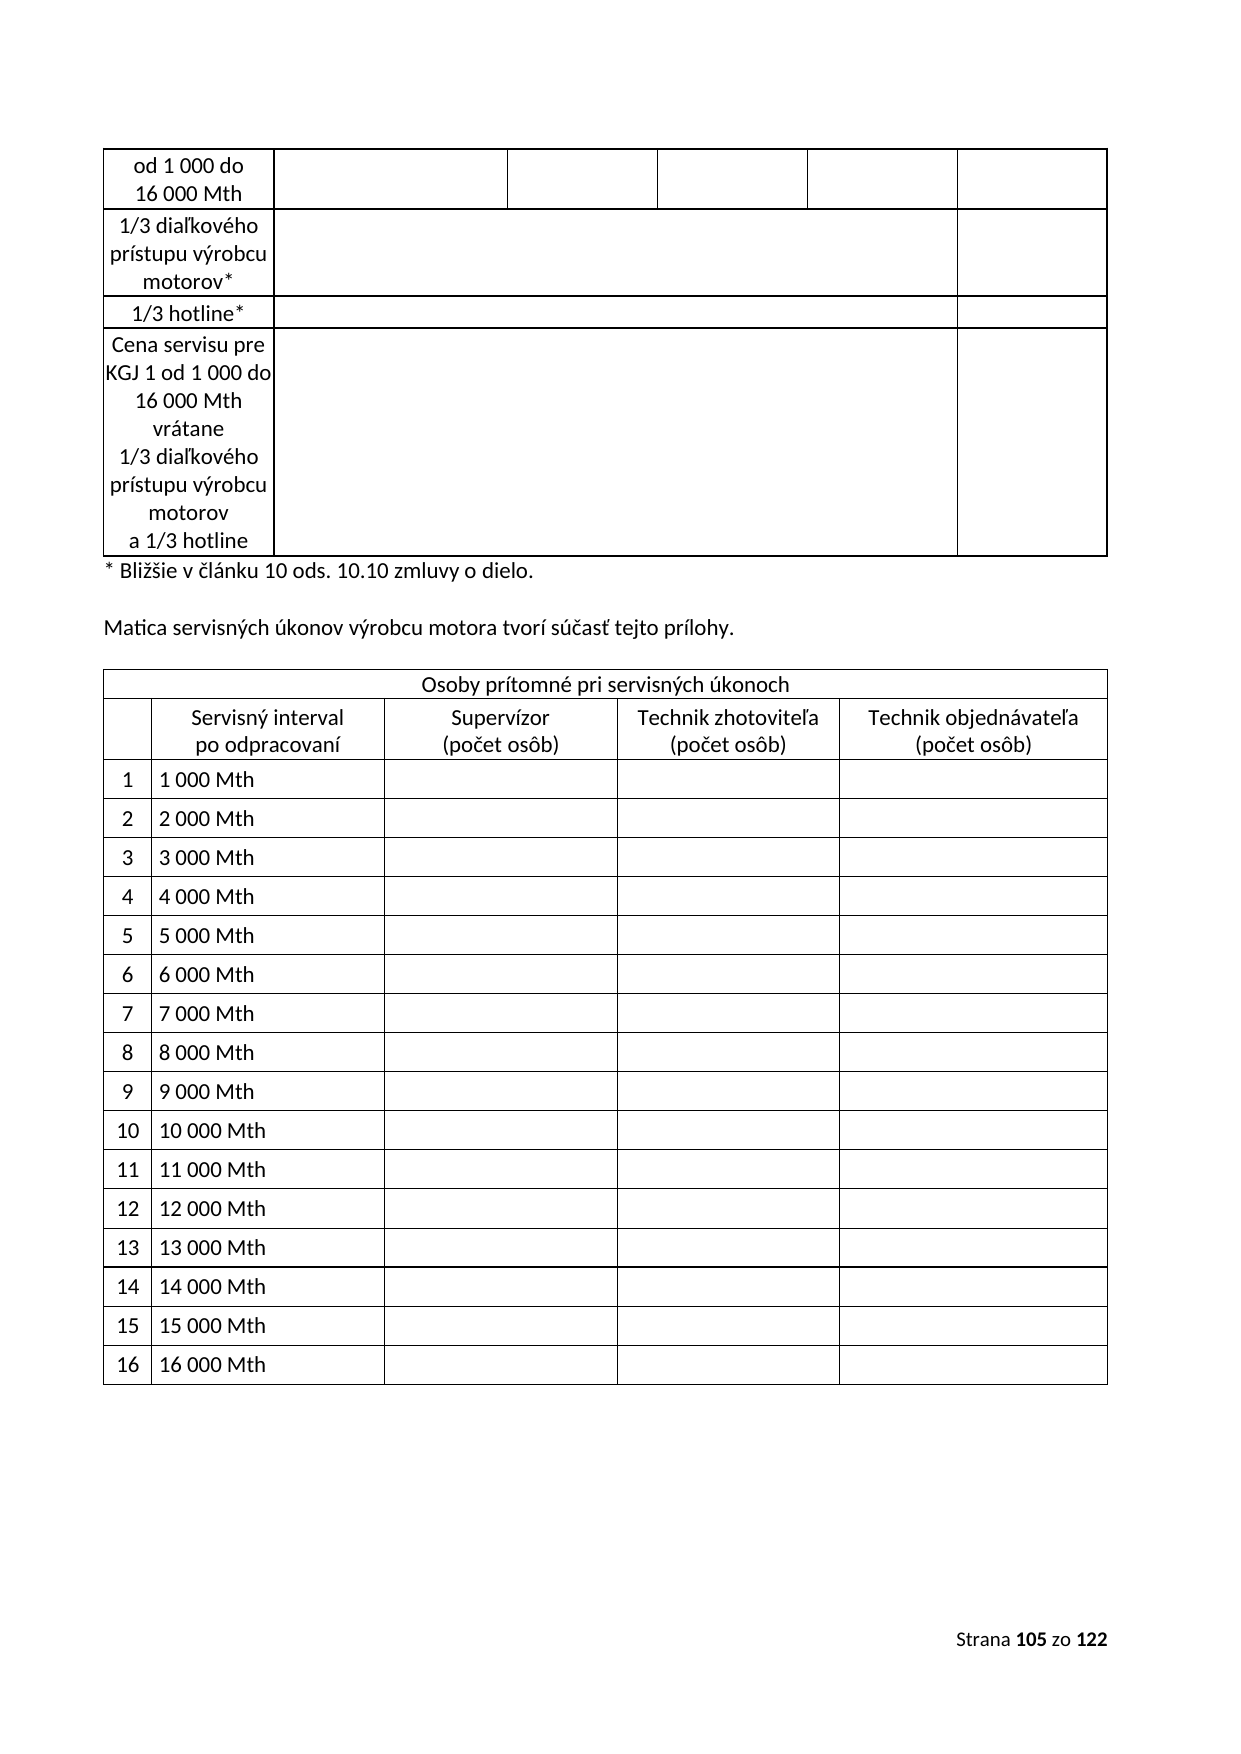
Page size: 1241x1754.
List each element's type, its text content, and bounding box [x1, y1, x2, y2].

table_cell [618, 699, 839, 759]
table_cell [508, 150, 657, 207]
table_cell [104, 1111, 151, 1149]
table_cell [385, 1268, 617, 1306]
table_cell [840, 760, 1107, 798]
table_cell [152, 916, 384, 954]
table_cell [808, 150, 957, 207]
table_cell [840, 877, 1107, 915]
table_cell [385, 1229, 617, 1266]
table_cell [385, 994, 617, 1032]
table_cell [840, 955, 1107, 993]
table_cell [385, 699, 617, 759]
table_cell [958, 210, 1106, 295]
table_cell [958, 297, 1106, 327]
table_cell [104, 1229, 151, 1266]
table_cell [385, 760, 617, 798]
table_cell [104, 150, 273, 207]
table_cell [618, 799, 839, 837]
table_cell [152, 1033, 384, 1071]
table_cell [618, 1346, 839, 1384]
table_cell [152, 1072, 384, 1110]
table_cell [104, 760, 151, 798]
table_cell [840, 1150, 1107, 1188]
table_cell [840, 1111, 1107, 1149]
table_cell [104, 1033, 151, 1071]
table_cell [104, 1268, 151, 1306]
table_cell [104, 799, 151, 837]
text * Bližšie v článku 10 ods. 10.10 zmluvy o dielo. [103, 557, 1107, 585]
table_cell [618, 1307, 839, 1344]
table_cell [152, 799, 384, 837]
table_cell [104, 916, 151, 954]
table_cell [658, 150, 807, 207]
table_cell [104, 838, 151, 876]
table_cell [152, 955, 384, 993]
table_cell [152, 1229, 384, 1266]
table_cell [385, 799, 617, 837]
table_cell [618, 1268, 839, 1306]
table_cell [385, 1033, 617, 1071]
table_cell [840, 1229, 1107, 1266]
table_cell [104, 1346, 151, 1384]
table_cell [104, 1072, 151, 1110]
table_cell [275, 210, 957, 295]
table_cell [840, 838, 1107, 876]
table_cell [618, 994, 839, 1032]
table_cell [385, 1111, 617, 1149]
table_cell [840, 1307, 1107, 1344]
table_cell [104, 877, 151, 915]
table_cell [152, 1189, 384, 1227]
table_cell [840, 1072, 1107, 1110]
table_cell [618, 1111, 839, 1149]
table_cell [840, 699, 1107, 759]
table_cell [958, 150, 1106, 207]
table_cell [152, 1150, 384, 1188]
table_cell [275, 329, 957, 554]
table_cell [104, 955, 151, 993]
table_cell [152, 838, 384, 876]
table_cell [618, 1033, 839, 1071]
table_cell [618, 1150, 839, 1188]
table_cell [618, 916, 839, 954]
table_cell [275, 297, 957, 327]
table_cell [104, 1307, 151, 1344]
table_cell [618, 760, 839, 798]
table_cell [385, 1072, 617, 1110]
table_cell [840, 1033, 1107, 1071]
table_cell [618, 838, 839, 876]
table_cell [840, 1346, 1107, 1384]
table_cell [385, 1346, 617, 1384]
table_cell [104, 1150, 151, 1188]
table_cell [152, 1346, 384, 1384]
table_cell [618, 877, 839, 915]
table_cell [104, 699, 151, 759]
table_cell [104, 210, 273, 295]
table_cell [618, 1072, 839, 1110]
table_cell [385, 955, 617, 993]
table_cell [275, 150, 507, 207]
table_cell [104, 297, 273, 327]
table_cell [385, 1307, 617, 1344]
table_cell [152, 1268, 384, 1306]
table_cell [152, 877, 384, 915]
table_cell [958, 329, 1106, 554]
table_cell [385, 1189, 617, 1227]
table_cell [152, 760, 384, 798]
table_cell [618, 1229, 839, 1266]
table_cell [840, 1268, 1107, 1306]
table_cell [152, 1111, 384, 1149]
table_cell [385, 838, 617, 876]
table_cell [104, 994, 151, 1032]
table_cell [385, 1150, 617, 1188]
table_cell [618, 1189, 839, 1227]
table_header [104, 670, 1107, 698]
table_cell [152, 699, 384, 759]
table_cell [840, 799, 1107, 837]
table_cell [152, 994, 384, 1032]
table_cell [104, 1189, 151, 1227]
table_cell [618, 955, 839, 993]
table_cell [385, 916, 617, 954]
text Matica servisných úkonov výrobcu motora tvorí súčasť tejto prílohy. [103, 613, 1107, 641]
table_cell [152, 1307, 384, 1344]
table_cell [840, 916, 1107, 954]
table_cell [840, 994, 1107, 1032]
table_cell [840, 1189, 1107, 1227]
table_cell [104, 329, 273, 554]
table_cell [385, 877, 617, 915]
